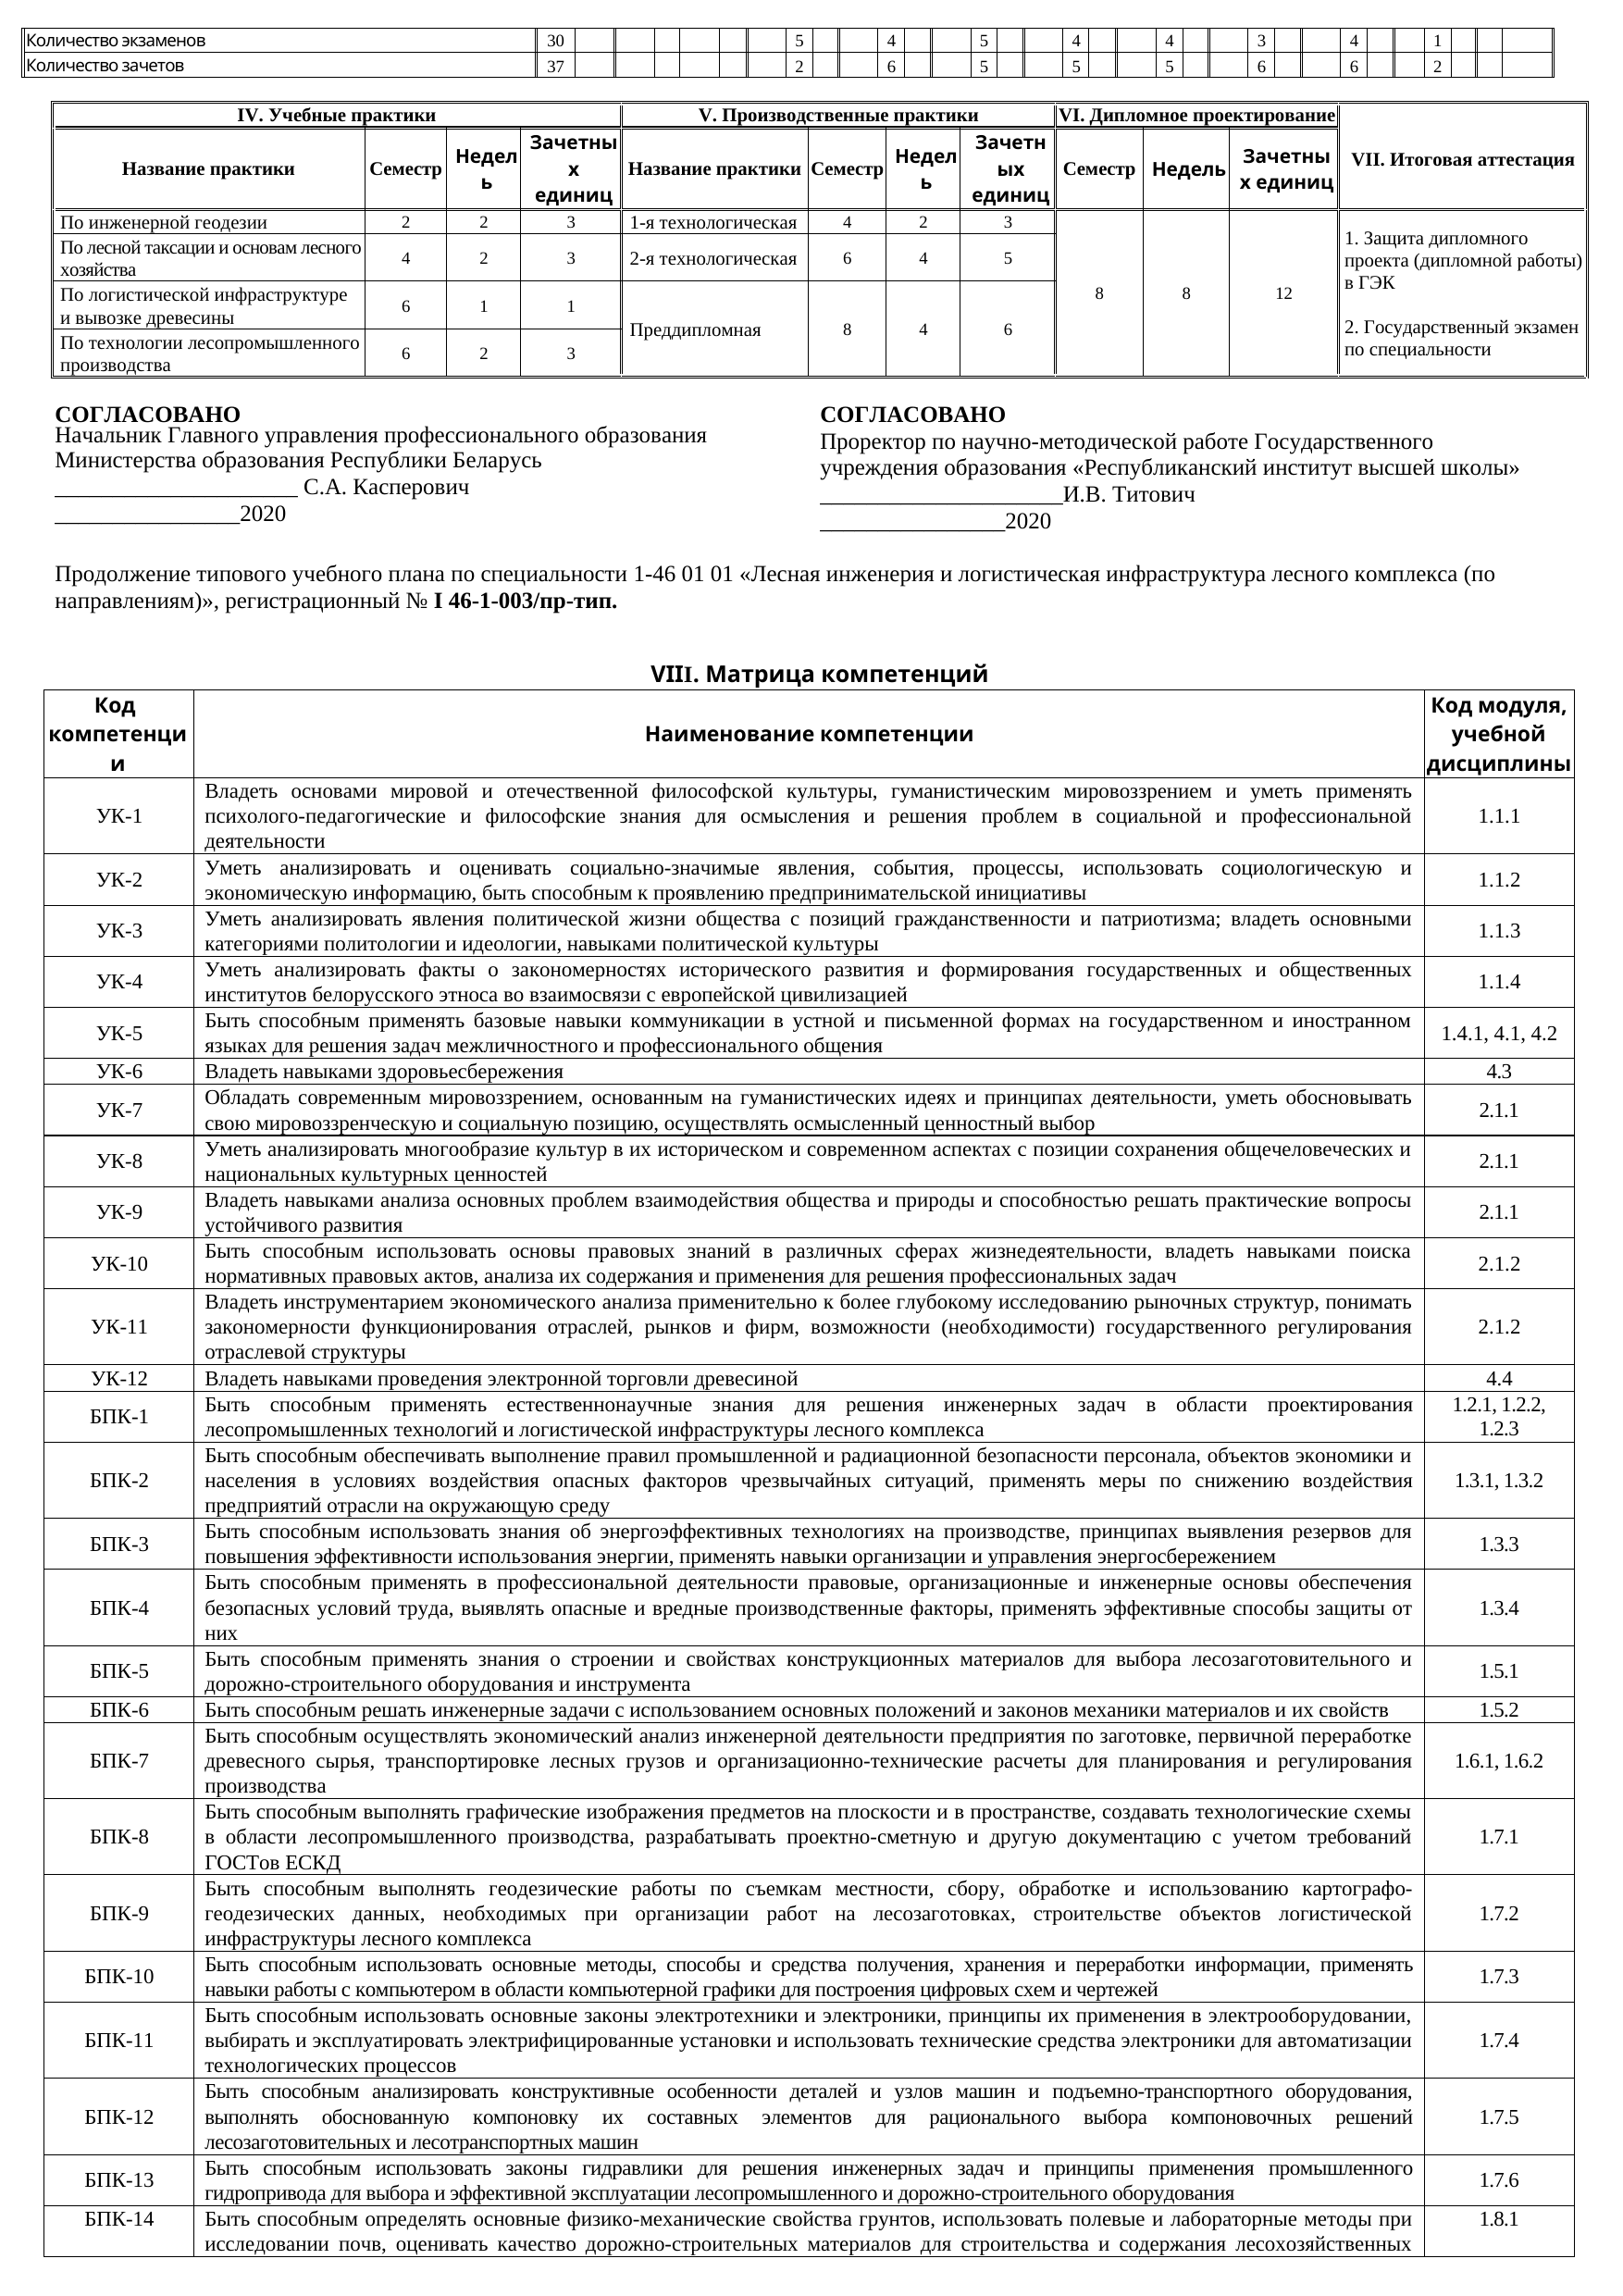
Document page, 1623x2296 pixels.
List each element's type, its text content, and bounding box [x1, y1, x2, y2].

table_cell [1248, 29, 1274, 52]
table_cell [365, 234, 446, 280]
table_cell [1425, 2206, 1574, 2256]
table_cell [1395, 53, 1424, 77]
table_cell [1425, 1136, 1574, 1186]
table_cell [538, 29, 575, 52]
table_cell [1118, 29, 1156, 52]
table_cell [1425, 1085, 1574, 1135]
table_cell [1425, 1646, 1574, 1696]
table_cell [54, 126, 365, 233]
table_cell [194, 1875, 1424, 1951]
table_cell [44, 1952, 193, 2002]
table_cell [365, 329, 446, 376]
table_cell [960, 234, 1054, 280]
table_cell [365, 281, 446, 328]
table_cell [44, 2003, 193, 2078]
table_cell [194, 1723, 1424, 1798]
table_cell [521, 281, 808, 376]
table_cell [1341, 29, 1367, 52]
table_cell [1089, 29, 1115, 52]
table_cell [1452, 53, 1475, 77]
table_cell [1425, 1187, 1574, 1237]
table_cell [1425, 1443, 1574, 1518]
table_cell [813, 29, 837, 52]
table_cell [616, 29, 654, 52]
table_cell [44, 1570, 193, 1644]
text Продолжение типового учебного плана по специальности 1-46 01 01 «Лесная инженерия и логистическая инфраструктура лесного комплекса (по направлениям)», регистрационный № I 46-1-003/пр-тип. [55, 560, 1585, 614]
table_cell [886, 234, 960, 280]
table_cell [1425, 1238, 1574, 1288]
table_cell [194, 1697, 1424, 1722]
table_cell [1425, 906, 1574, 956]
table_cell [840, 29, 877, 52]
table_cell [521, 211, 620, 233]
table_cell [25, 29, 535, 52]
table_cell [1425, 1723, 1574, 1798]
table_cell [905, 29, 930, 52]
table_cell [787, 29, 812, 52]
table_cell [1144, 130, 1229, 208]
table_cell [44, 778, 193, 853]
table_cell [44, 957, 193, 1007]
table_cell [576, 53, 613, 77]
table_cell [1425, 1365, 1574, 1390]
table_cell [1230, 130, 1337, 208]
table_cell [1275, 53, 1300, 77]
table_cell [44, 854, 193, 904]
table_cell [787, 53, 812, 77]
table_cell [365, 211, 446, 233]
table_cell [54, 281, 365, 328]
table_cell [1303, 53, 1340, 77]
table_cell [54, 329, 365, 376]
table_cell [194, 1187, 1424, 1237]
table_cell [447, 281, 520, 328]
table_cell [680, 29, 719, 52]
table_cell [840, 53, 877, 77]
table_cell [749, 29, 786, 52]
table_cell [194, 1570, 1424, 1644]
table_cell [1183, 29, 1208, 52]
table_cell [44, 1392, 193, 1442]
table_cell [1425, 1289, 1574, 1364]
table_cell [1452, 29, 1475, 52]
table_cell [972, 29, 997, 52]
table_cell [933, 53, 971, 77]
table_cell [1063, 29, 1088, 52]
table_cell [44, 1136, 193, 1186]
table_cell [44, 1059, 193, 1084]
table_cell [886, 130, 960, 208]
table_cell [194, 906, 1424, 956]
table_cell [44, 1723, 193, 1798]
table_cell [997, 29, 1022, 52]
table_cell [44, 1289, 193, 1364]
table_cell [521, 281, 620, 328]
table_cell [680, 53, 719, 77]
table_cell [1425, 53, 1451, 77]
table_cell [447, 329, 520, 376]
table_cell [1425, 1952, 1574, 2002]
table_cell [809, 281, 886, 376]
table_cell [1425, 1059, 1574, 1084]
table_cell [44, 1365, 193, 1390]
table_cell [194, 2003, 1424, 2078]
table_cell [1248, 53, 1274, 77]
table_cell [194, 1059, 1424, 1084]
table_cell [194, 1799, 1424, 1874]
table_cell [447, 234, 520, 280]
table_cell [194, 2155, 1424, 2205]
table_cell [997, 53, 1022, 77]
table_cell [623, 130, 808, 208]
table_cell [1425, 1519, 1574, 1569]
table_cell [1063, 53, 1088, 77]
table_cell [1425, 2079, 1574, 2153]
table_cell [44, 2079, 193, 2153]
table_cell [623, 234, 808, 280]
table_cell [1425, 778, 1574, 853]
text VІII. Матрица компетенций [55, 658, 1585, 689]
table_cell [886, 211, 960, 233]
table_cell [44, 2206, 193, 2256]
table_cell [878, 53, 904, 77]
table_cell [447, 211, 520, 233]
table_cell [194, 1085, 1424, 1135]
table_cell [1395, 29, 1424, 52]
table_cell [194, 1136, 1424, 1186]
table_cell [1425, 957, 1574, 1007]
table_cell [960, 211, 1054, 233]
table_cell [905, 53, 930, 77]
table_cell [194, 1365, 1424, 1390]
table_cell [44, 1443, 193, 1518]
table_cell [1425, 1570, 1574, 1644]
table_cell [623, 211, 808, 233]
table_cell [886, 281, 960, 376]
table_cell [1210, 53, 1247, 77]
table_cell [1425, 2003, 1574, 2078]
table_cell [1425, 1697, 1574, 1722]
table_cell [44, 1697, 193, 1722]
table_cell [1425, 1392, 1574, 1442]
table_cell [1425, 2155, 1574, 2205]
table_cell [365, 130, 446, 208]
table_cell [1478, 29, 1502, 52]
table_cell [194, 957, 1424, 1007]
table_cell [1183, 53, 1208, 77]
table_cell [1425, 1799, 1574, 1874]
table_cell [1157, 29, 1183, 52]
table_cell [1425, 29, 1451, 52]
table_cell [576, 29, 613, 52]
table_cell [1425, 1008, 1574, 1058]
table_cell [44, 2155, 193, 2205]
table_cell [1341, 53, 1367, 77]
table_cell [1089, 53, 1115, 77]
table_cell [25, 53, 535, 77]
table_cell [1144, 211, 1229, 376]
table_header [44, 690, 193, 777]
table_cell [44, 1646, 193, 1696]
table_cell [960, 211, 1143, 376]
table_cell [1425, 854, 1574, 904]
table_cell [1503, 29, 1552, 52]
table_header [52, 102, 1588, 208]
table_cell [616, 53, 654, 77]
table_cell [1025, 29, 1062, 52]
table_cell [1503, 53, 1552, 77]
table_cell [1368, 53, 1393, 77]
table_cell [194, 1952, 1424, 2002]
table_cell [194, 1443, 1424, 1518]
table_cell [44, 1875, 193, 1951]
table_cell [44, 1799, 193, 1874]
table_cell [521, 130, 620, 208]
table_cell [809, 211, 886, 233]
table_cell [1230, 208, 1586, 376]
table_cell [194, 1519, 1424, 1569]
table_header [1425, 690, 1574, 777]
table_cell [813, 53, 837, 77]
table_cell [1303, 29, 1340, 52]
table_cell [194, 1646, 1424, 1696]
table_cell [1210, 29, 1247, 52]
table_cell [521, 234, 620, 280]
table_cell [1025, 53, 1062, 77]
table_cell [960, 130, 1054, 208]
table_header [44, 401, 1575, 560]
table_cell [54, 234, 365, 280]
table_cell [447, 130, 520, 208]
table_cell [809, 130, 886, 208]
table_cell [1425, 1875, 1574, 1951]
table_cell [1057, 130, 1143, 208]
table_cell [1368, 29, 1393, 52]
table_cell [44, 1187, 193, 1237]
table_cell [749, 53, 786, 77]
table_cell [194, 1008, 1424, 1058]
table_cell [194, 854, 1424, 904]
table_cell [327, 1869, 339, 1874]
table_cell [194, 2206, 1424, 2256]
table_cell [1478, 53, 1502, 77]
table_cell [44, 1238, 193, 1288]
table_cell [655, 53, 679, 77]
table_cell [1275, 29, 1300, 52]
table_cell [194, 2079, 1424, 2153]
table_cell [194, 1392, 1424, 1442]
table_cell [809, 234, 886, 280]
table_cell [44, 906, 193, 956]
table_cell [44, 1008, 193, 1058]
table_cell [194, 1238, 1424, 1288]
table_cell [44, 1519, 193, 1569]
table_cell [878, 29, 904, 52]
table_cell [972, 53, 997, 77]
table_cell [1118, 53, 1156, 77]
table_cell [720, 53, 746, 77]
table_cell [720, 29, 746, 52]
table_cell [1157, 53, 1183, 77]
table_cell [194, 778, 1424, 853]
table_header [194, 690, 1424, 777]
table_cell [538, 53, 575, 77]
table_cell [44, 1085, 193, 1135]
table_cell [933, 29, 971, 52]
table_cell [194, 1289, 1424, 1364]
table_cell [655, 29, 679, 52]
